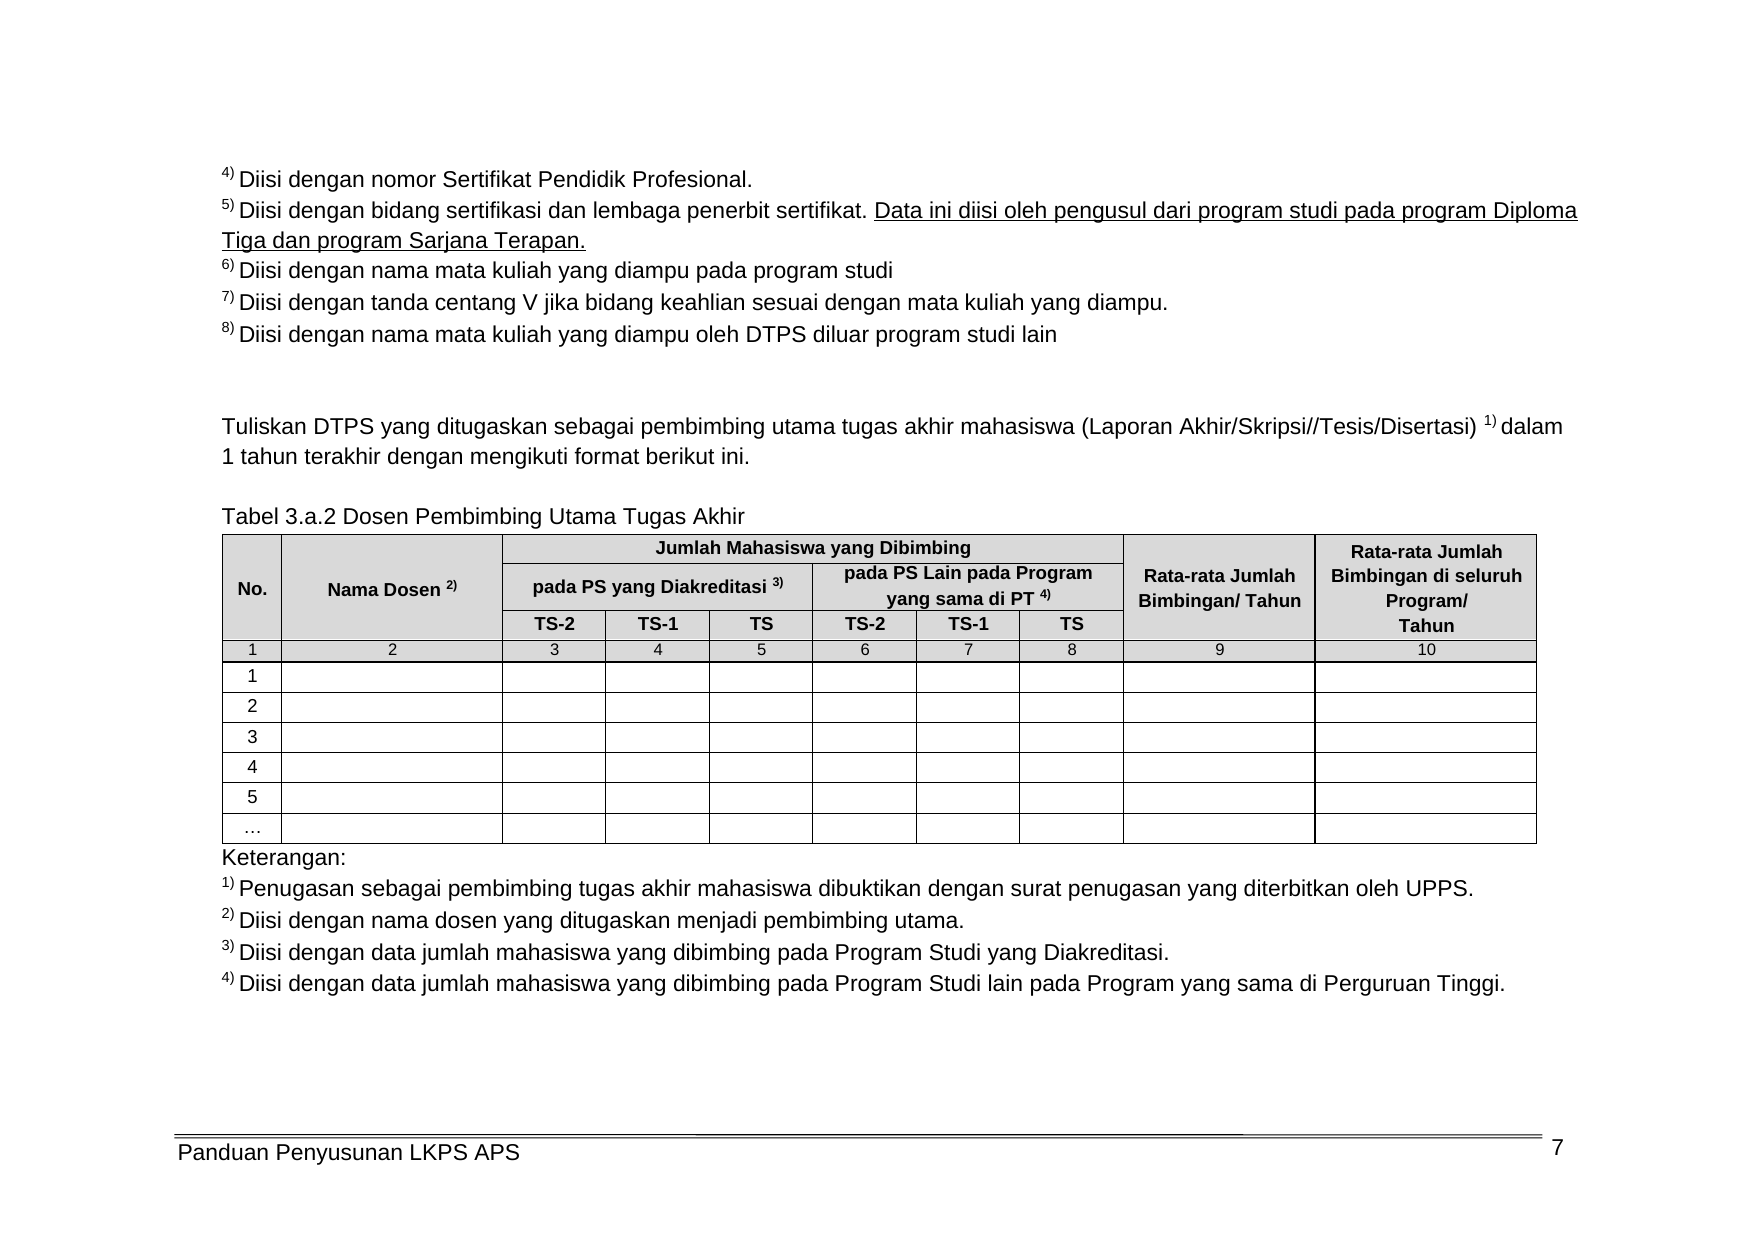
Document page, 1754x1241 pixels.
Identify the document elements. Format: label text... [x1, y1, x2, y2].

table_cell [1124, 814, 1314, 843]
table_cell [1124, 663, 1314, 692]
table_cell TS-2 [503, 611, 605, 639]
table_cell 10 [1316, 641, 1536, 661]
text 3) Diisi dengan data jumlah mahasiswa yang dibimbing pada Program Studi yang Diakreditasi. [221, 937, 1637, 965]
table_cell [1316, 783, 1536, 812]
text 4) Diisi dengan data jumlah mahasiswa yang dibimbing pada Program Studi lain pada Program yang sama di Perguruan Tinggi. [221, 968, 1637, 997]
text 2) Diisi dengan nama dosen yang ditugaskan menjadi pembimbing utama. [221, 905, 1637, 933]
table_cell [813, 693, 916, 722]
table_cell [813, 663, 916, 692]
table_header Nama Dosen 2) [282, 535, 502, 639]
table_cell [503, 693, 605, 722]
table_cell [917, 693, 1019, 722]
table_cell [606, 753, 709, 782]
table_cell [282, 663, 502, 692]
table_cell 6 [813, 641, 916, 661]
table_cell 9 [1124, 641, 1314, 661]
table_cell [1316, 814, 1536, 843]
table_cell [917, 783, 1019, 812]
table_cell 4 [223, 753, 281, 782]
table_cell [606, 783, 709, 812]
table_cell TS [1020, 611, 1123, 639]
table_cell 7 [917, 641, 1019, 661]
table_cell [282, 814, 502, 843]
table_cell [1020, 723, 1123, 752]
table_cell [1124, 723, 1314, 752]
table_cell pada PS Lain pada Program yang sama di PT 4) [813, 564, 1123, 610]
table_cell 2 [223, 693, 281, 722]
table_cell [606, 814, 709, 843]
table_cell [710, 783, 812, 812]
table_cell [1316, 753, 1536, 782]
table_cell [503, 753, 605, 782]
table_cell [710, 753, 812, 782]
table_cell [813, 753, 916, 782]
table_cell TS-1 [917, 611, 1019, 639]
table_cell [710, 723, 812, 752]
table_cell [503, 783, 605, 812]
table_cell [813, 814, 916, 843]
table_cell [503, 723, 605, 752]
table_cell TS [710, 611, 812, 639]
table_cell [1020, 663, 1123, 692]
text 8) Diisi dengan nama mata kuliah yang diampu oleh DTPS diluar program studi lain [221, 319, 1637, 347]
table_cell TS-2 [813, 611, 916, 639]
table_header Rata-rata Jumlah Bimbingan di seluruh Program/ Tahun [1316, 535, 1536, 639]
table_cell [1020, 814, 1123, 843]
table_cell [503, 814, 605, 843]
table_cell [917, 814, 1019, 843]
table_cell 5 [710, 641, 812, 661]
text 1) Penugasan sebagai pembimbing tugas akhir mahasiswa dibuktikan dengan surat penugasan yang diterbitkan oleh UPPS. [221, 874, 1637, 902]
text Keterangan: [221, 844, 1637, 870]
table_cell TS-1 [606, 611, 709, 639]
table_cell pada PS yang Diakreditasi 3) [503, 564, 812, 610]
table_cell [282, 753, 502, 782]
table_cell 1 [223, 641, 281, 661]
table_cell [1124, 693, 1314, 722]
table_cell … [223, 814, 281, 843]
text 6) Diisi dengan nama mata kuliah yang diampu pada program studi [221, 258, 1637, 284]
table_cell [1316, 693, 1536, 722]
table_cell [710, 814, 812, 843]
text 7) Diisi dengan tanda centang V jika bidang keahlian sesuai dengan mata kuliah yang diampu. [221, 287, 1637, 316]
table_cell 2 [282, 641, 502, 661]
table_cell 3 [223, 723, 281, 752]
table_cell [282, 693, 502, 722]
table_cell 4 [606, 641, 709, 661]
table_cell [282, 723, 502, 752]
table_cell [1316, 723, 1536, 752]
table_cell 1 [223, 663, 281, 692]
table_cell [1020, 693, 1123, 722]
table_cell 5 [223, 783, 281, 812]
table_cell [1124, 783, 1314, 812]
table_cell [813, 723, 916, 752]
table_header No. [223, 535, 281, 639]
table_cell [606, 693, 709, 722]
table_cell [917, 723, 1019, 752]
table_cell [710, 693, 812, 722]
table_cell 8 [1020, 641, 1123, 661]
text Tabel 3.a.2 Dosen Pembimbing Utama Tugas Akhir [221, 503, 1637, 529]
table_cell [1316, 663, 1536, 692]
table_cell [710, 663, 812, 692]
table_cell [1124, 753, 1314, 782]
table_cell [503, 663, 605, 692]
table_cell [1020, 783, 1123, 812]
table_header Jumlah Mahasiswa yang Dibimbing [503, 535, 1123, 563]
table_cell [917, 753, 1019, 782]
text 4) Diisi dengan nomor Sertifikat Pendidik Profesional. [221, 164, 1637, 192]
table_cell [606, 663, 709, 692]
table_cell 3 [503, 641, 605, 661]
table_header Rata-rata Jumlah Bimbingan/ Tahun [1124, 535, 1314, 639]
table_cell [606, 723, 709, 752]
text 5) Diisi dengan bidang sertifikasi dan lembaga penerbit sertifikat. Data ini diisi oleh pengusul dari program studi pada program Diploma Tiga dan program Sarjana Terapan. [221, 195, 1579, 254]
table_cell [1020, 753, 1123, 782]
text Tuliskan DTPS yang ditugaskan sebagai pembimbing utama tugas akhir mahasiswa (Laporan Akhir/Skripsi//Tesis/Disertasi) 1) dalam 1 tahun terakhir dengan mengikuti format berikut ini. [221, 411, 1576, 469]
table_cell [282, 783, 502, 812]
table_cell [917, 663, 1019, 692]
table_cell [813, 783, 916, 812]
